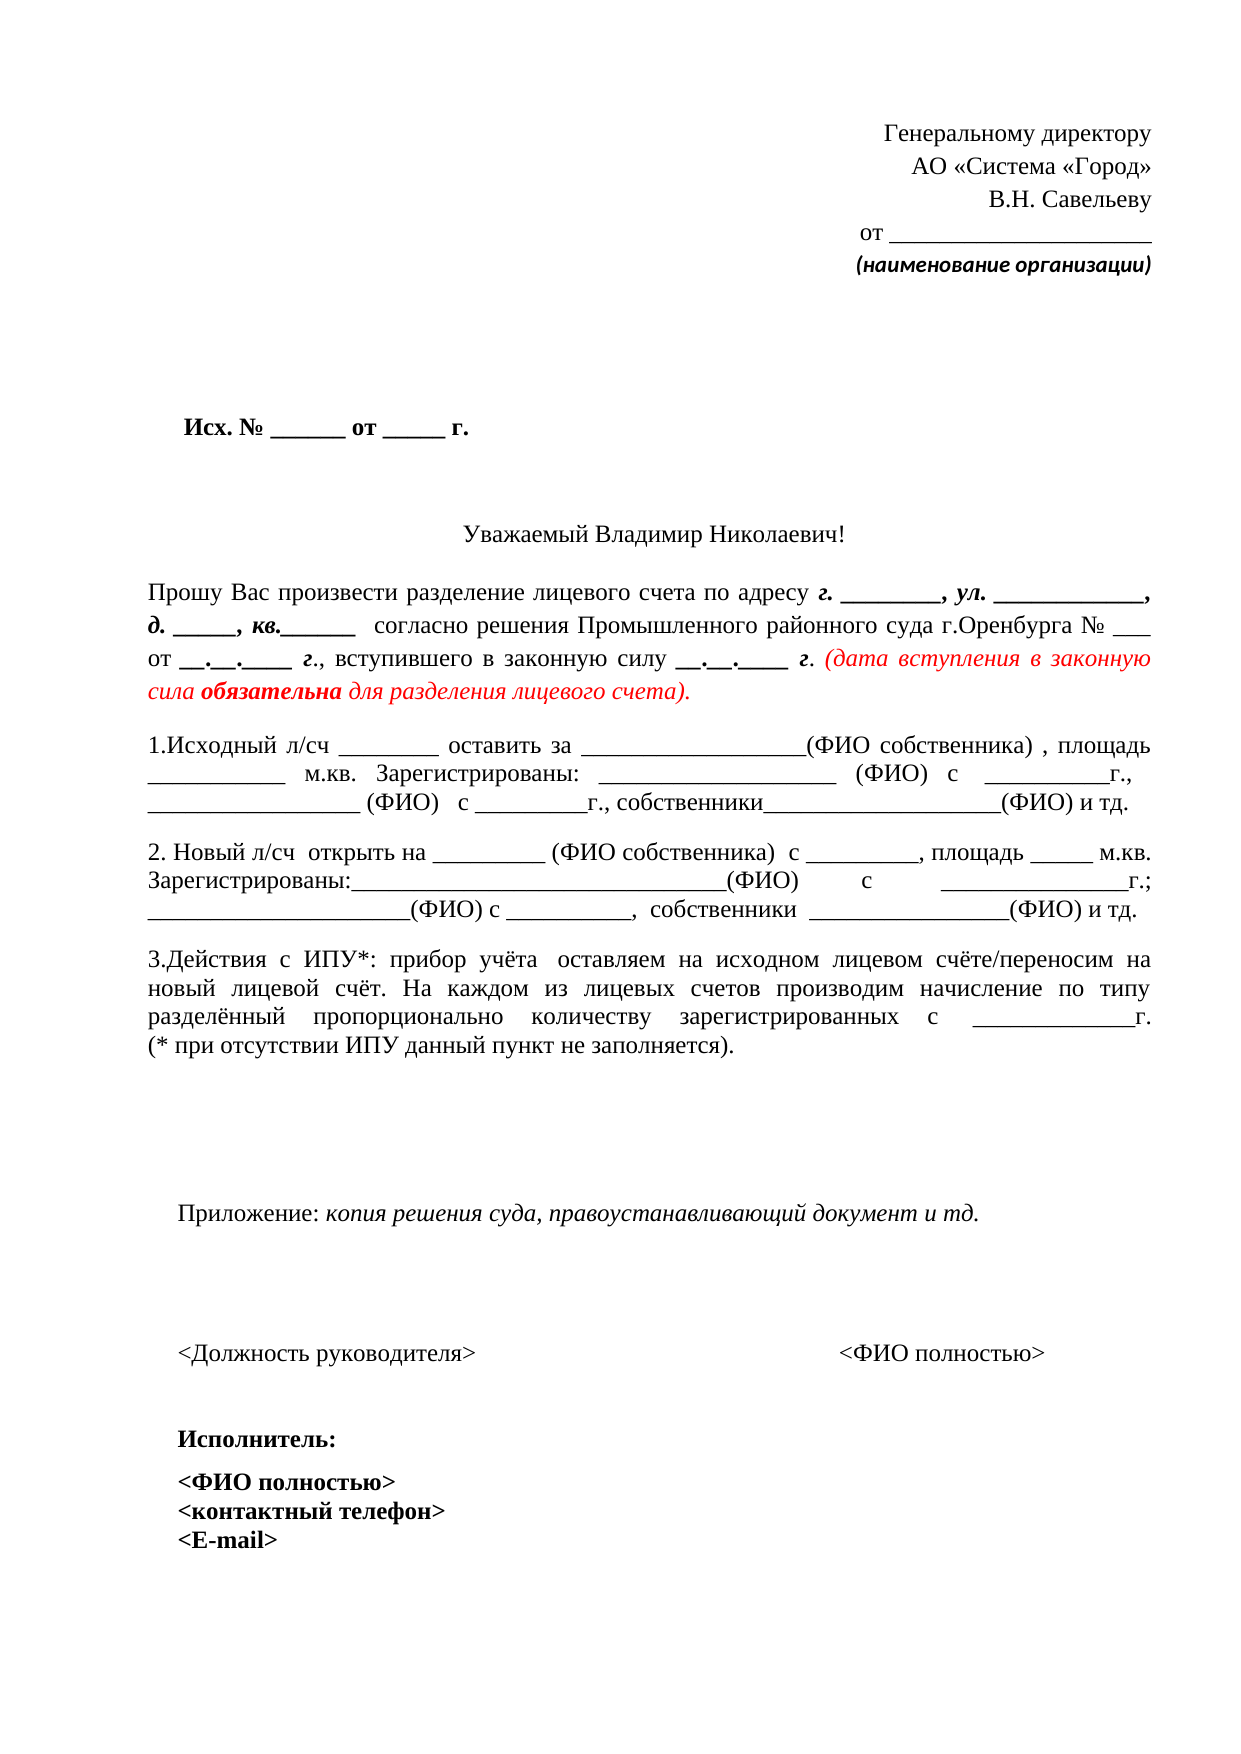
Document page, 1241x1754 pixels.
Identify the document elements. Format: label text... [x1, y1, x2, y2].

text (наименование организации) [177, 250, 1152, 278]
text 2. Новый л/сч открыть на _________ (ФИО собственника) с _________, площадь _____ м.кв. Зарегистрированы:______________________________(ФИО) с _______________г.; _____________________(ФИО) с __________, собственники ________________(ФИО) и тд. [148, 837, 1152, 923]
text АО «Система «Город» [177, 151, 1152, 180]
text Исх. № ______ от _____ г. [177, 412, 1152, 440]
text 3.Действия с ИПУ*: прибор учёта оставляем на исходном лицевом счёте/переносим на новый лицевой счёт. На каждом из лицевых счетов производим начисление по типу разделённый пропорционально количеству зарегистрированных с _____________г. (* при отсутствии ИПУ данный пункт не заполняется). [148, 944, 1152, 1059]
list Исполнитель: [177, 1424, 1152, 1453]
text 1.Исходный л/сч ________ оставить за __________________(ФИО собственника) , площадь ___________ м.кв. Зарегистрированы: ___________________ (ФИО) с __________г., _________________ (ФИО) с _________г., собственники___________________(ФИО) и тд. [148, 730, 1152, 816]
text Прошу Вас произвести разделение лицевого счета по адресу г. ________, ул. ____________, д. _____, кв.______ согласно решения Промышленного районного суда г.Оренбурга № ___ от __.__.____ г., вступившего в законную силу __.__.____ г. (дата вступления в законную сила обязательна для разделения лицевого счета). [148, 577, 1152, 704]
text от _____________________ [177, 217, 1152, 246]
text Генеральному директору [177, 118, 1152, 147]
text <контактный телефон> [177, 1496, 1152, 1525]
list <Должность руководителя> <ФИО полностью> [177, 1338, 1152, 1367]
text <E-mail> [177, 1525, 1152, 1554]
text Уважаемый Владимир Николаевич! [462, 519, 1152, 548]
list <ФИО полностью> [177, 1467, 1152, 1496]
text В.Н. Савельеву [177, 184, 1152, 213]
text Приложение: копия решения суда, правоустанавливающий документ и тд. [177, 1198, 1152, 1227]
